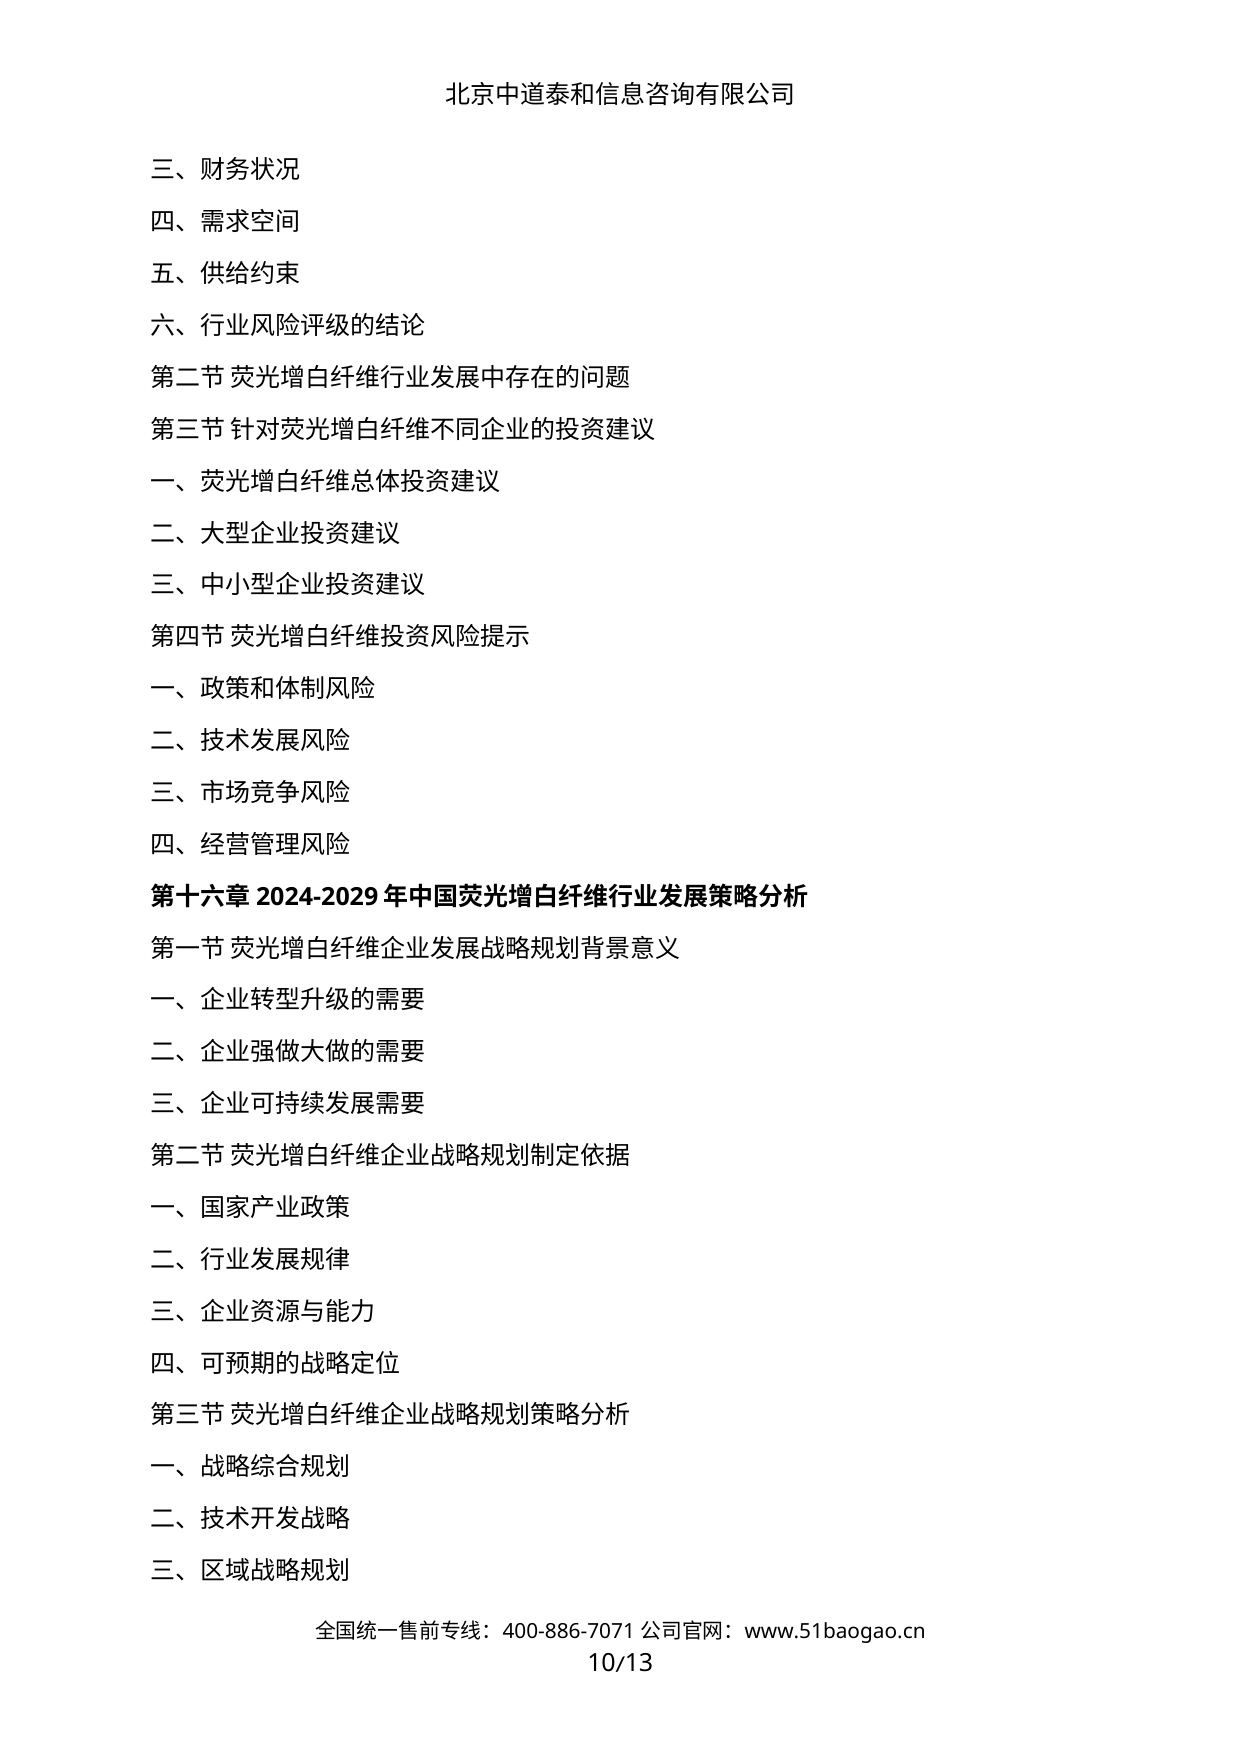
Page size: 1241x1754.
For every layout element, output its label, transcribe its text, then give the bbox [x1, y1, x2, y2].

text 一、企业转型升级的需要 [150, 980, 1090, 1016]
text 二、行业发展规律 [150, 1239, 1090, 1276]
text 四、经营管理风险 [150, 824, 1090, 861]
text 第十六章 2024-2029年中国荧光增白纤维行业发展策略分析 [150, 876, 1090, 912]
text 二、企业强做大做的需要 [150, 1032, 1090, 1068]
text 六、行业风险评级的结论 [150, 306, 1090, 342]
text 五、供给约束 [150, 254, 1090, 290]
text 一、荧光增白纤维总体投资建议 [150, 461, 1090, 497]
text 二、技术开发战略 [150, 1499, 1090, 1535]
text 三、企业资源与能力 [150, 1291, 1090, 1327]
text 第二节 荧光增白纤维企业战略规划制定依据 [150, 1136, 1090, 1172]
text 第四节 荧光增白纤维投资风险提示 [150, 617, 1090, 653]
text 四、需求空间 [150, 202, 1090, 238]
text 二、技术发展风险 [150, 721, 1090, 757]
text 第三节 荧光增白纤维企业战略规划策略分析 [150, 1395, 1090, 1431]
text 三、财务状况 [150, 150, 1090, 186]
text 一、政策和体制风险 [150, 669, 1090, 705]
text 三、中小型企业投资建议 [150, 565, 1090, 601]
text 一、战略综合规划 [150, 1447, 1090, 1483]
text 四、可预期的战略定位 [150, 1343, 1090, 1379]
text 三、企业可持续发展需要 [150, 1084, 1090, 1120]
text 三、区域战略规划 [150, 1551, 1090, 1587]
text 二、大型企业投资建议 [150, 513, 1090, 549]
text 第二节 荧光增白纤维行业发展中存在的问题 [150, 357, 1090, 394]
text 一、国家产业政策 [150, 1187, 1090, 1224]
text 第三节 针对荧光增白纤维不同企业的投资建议 [150, 409, 1090, 446]
text 第一节 荧光增白纤维企业发展战略规划背景意义 [150, 928, 1090, 964]
text 三、市场竞争风险 [150, 772, 1090, 809]
